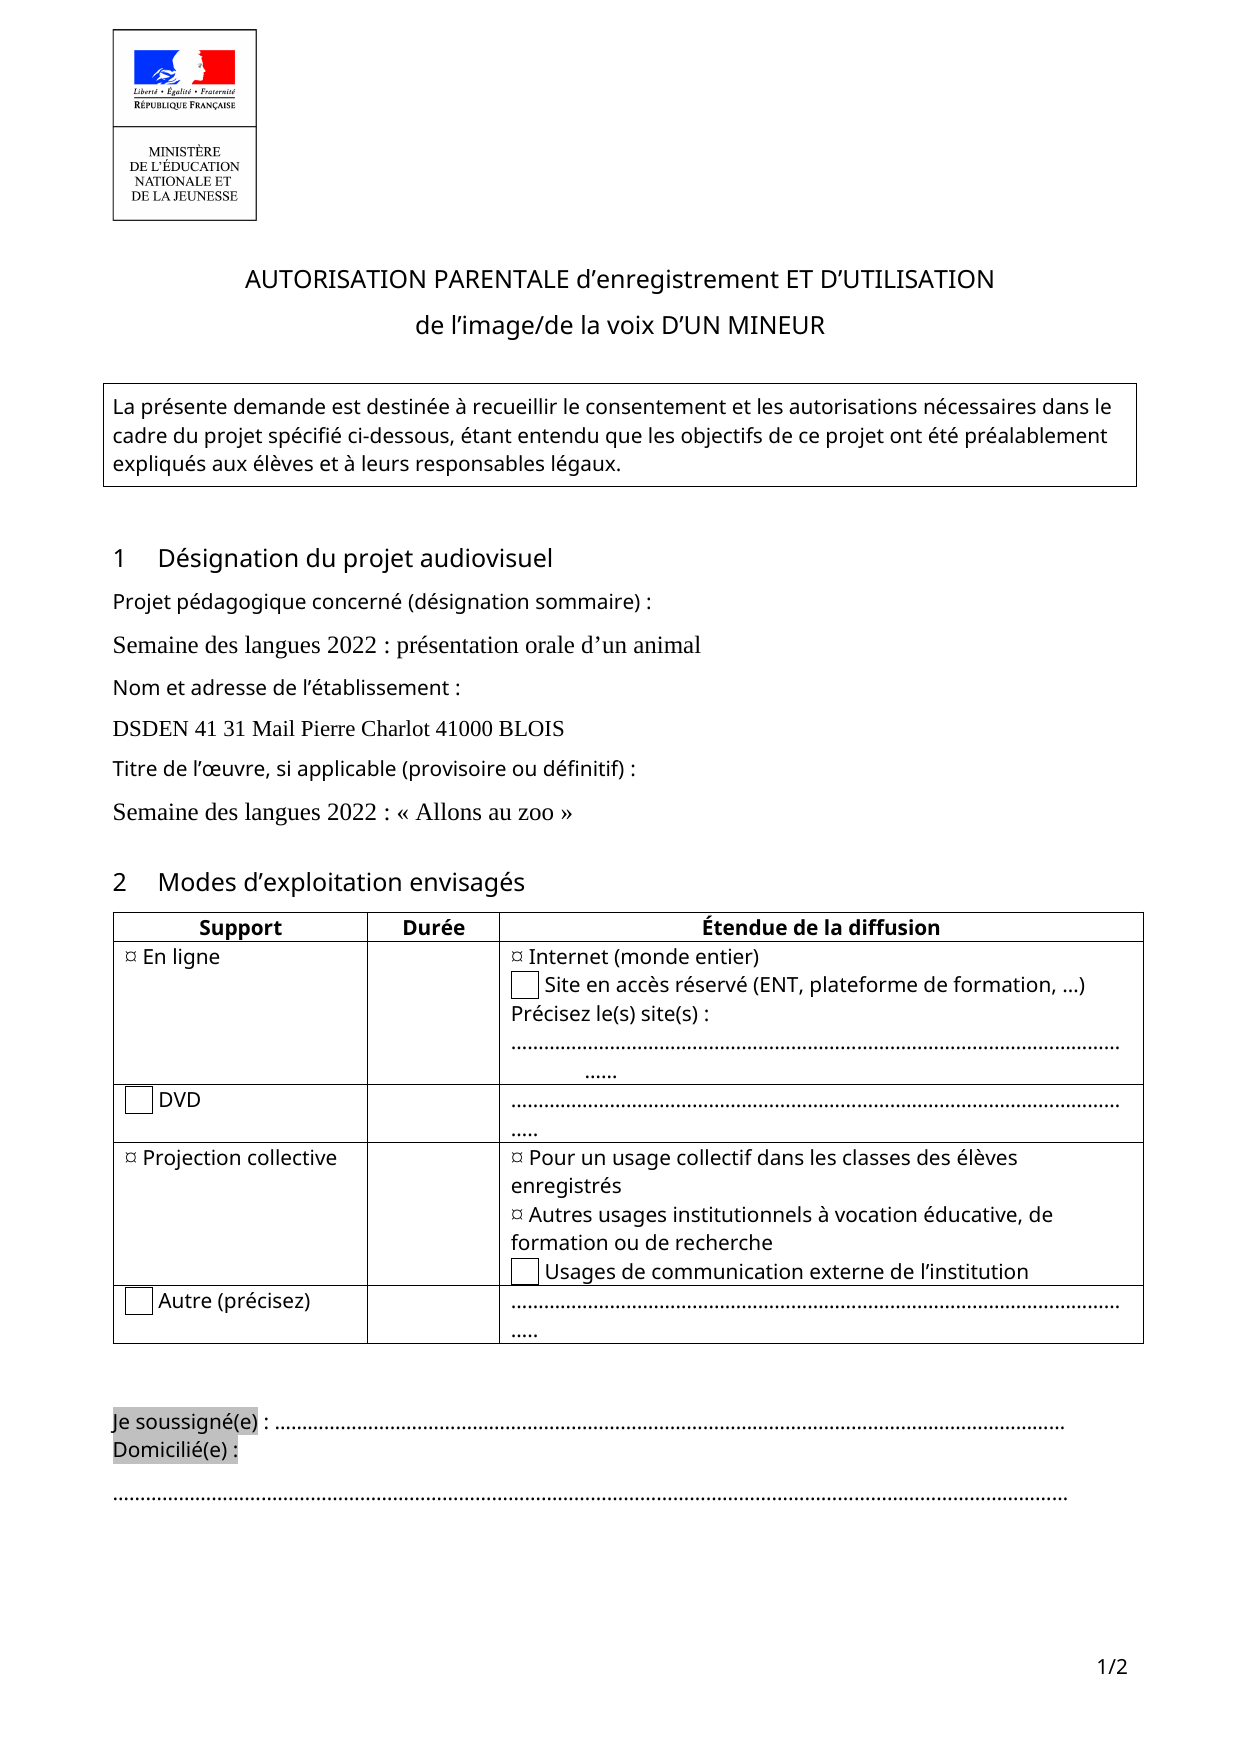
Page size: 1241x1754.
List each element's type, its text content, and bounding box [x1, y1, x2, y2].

text AUTORISATION PARENTALE d’enregistrement ET D’UTILISATION [112, 261, 1128, 296]
subtitle Désignation du projet audiovisuel [112, 541, 1128, 574]
table_header Étendue de la diffusion [500, 913, 1143, 941]
picture [112, 29, 257, 221]
table_cell Internet (monde entier) Site en accès réservé (ENT, plateforme de formation, …) Précisez le(s) site(s) : ………………………………………………………………………………………………… …… [500, 942, 1143, 1084]
table_cell En ligne [114, 942, 367, 1084]
text de l’image/de la voix D’UN MINEUR [112, 308, 1128, 342]
table_cell DVD [114, 1085, 367, 1142]
table_cell [368, 1085, 499, 1142]
table_cell Projection collective [114, 1143, 367, 1285]
table_cell …………………………………………………………………………………………………….. [500, 1286, 1143, 1343]
text Projet pédagogique concerné (désignation sommaire) : Semaine des langues 2022 : présentation orale d’un animal [112, 587, 1128, 659]
text Domicilié(e) : ………………………………………………………………………………………………………………………………………………………… [112, 1435, 1128, 1557]
text Nom et adresse de l’établissement : DSDEN 41 31 Mail Pierre Charlot 41000 BLOIS [112, 673, 1128, 741]
subtitle Modes d’exploitation envisagés [112, 865, 1128, 899]
table_header Durée [368, 913, 499, 941]
table_cell …………………………………………………………………………………………………….. [500, 1085, 1143, 1142]
table_cell [368, 1143, 499, 1285]
table_cell [368, 1286, 499, 1343]
table_header Support [114, 913, 367, 941]
text Je soussigné(e) : ……………………………………………………………………………………………………………………………… [258, 1407, 1128, 1435]
table_cell Pour un usage collectif dans les classes des élèves enregistrés Autres usages institutionnels à vocation éducative, de formation ou de recherche Usages de communication externe de l’institution [500, 1143, 1143, 1285]
text La présente demande est destinée à recueillir le consentement et les autorisations nécessaires dans le cadre du projet spécifié ci-dessous, étant entendu que les objectifs de ce projet ont été préalablement expliqués aux élèves et à leurs responsables légaux. [104, 384, 1136, 486]
table_cell Autre (précisez) [114, 1286, 367, 1343]
table_cell [368, 942, 499, 1084]
text Titre de l’œuvre, si applicable (provisoire ou définitif) : Semaine des langues 2022 : « Allons au zoo » [112, 754, 1128, 826]
